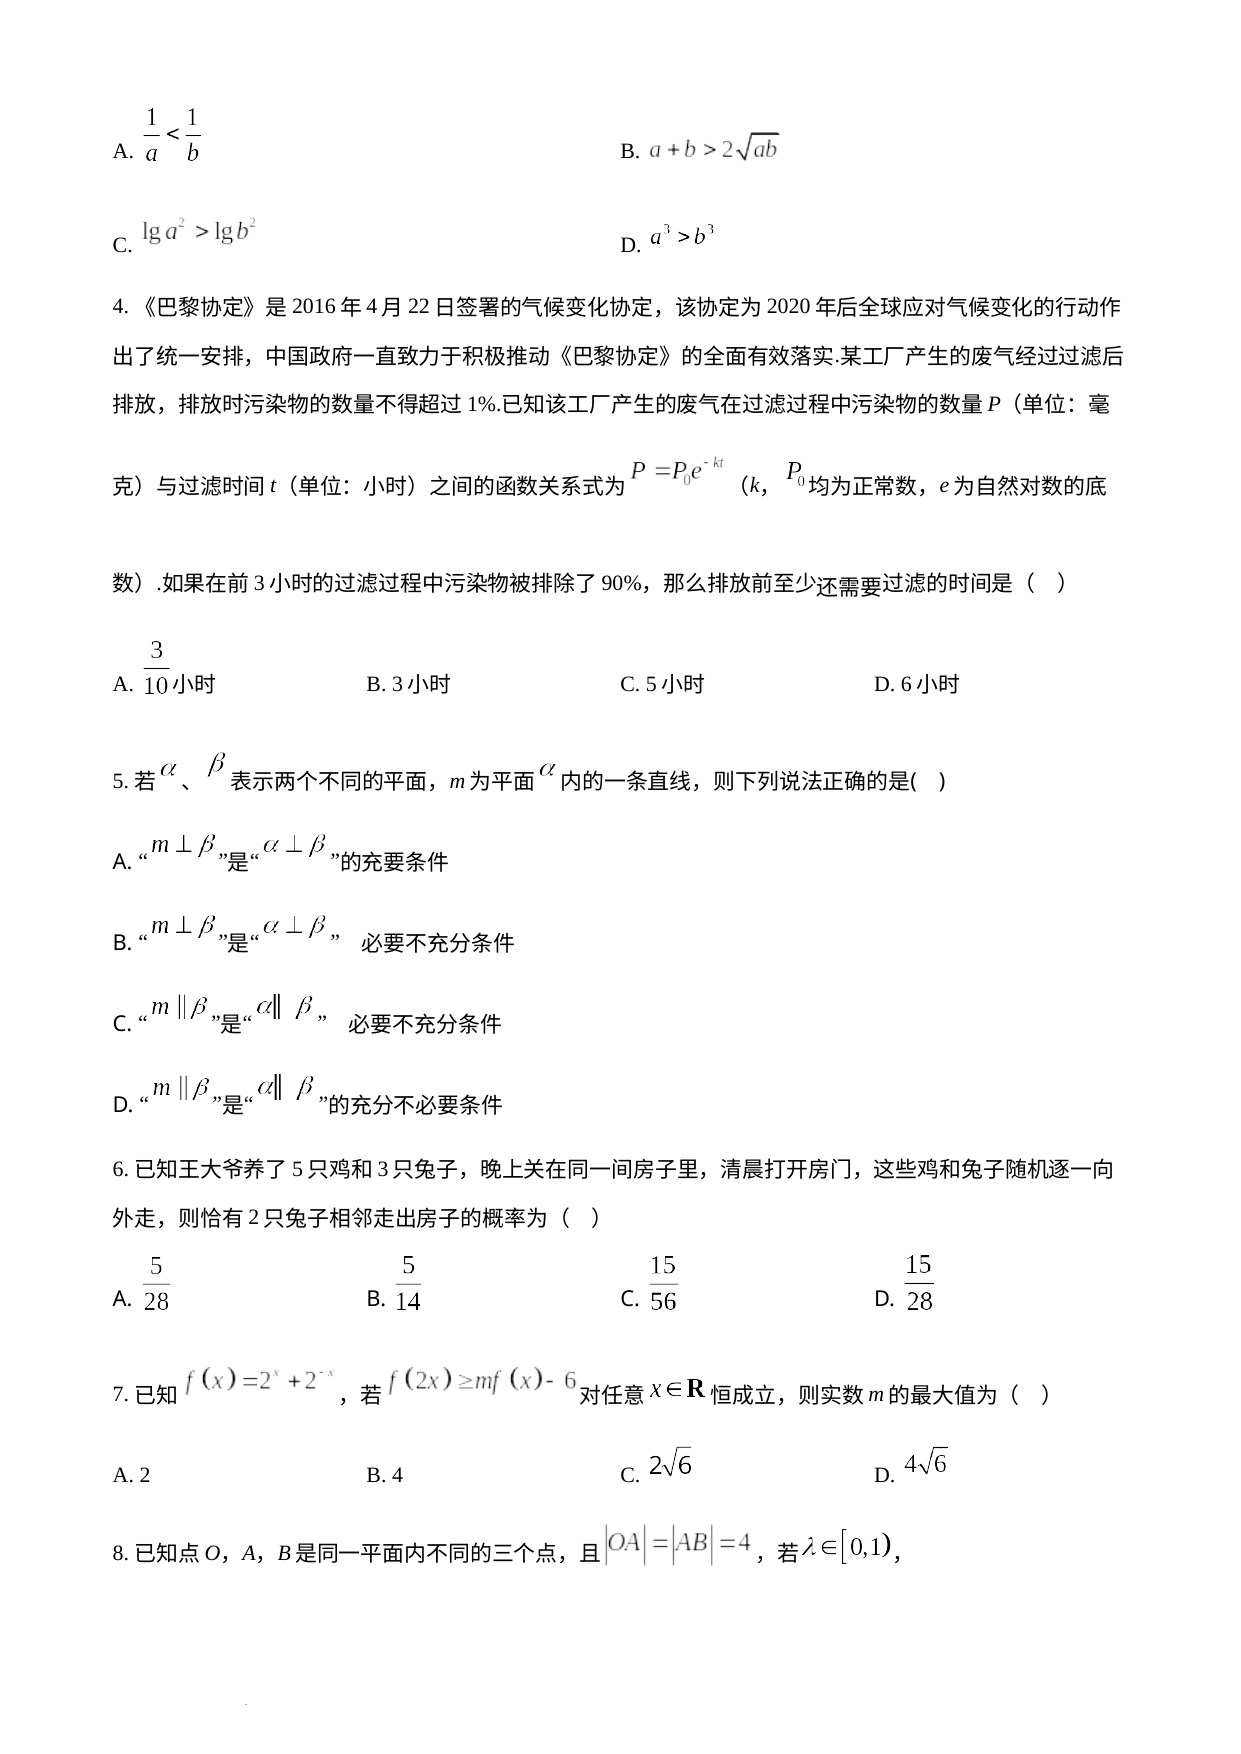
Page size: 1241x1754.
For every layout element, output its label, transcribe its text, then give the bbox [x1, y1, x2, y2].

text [112, 1520, 1128, 1585]
text 5. 若、表示两个不同的平面，m为平面内的一条直线，则下列说法正确的是( ) [112, 748, 1128, 813]
text A. 小时 B. 3小时 C. 5小时 D. 6小时 [112, 634, 1128, 732]
text 7. 已知，若对任意恒成立，则实数m的最大值为（ ） [112, 1361, 1128, 1426]
text C. D. [112, 212, 1128, 277]
text B. “”是“”必要不充分条件 [112, 909, 1128, 974]
text 6. 已知王大爷养了5只鸡和3只兔子，晚上关在同一间房子里，清晨打开房门，这些鸡和兔子随机逐一向外走，则恰有2只兔子相邻走出房子的概率为（ ） [112, 1152, 1128, 1233]
text 4. 《巴黎协定》是2016年4月22日签署的气候变化协定，该协定为2020年后全球应对气候变化的行动作出了统一安排，中国政府一直致力于积极推动《巴黎协定》的全面有效落实.某工厂产生的废气经过过滤后排放，排放时污染物的数量不得超过1%.已知该工厂产生的废气在过滤过程中污染物的数量P（单位：毫克）与过滤时间t（单位：小时）之间的函数关系式为（k，均为正常数，e为自然对数的底数）.如果在前3小时的过滤过程中污染物被排除了90%，那么排放前至少还需要过滤的时间是（ ） [112, 289, 1128, 614]
text A. 2 B. 4 C. D. [112, 1442, 1128, 1507]
text A. “”是“”的充要条件 [112, 828, 1128, 893]
text D. “”是“”的充分不必要条件 [112, 1071, 1128, 1136]
text A. B. [112, 102, 1128, 199]
text C. “”是“”必要不充分条件 [112, 990, 1128, 1055]
text A. B. C. D. [112, 1249, 1128, 1346]
